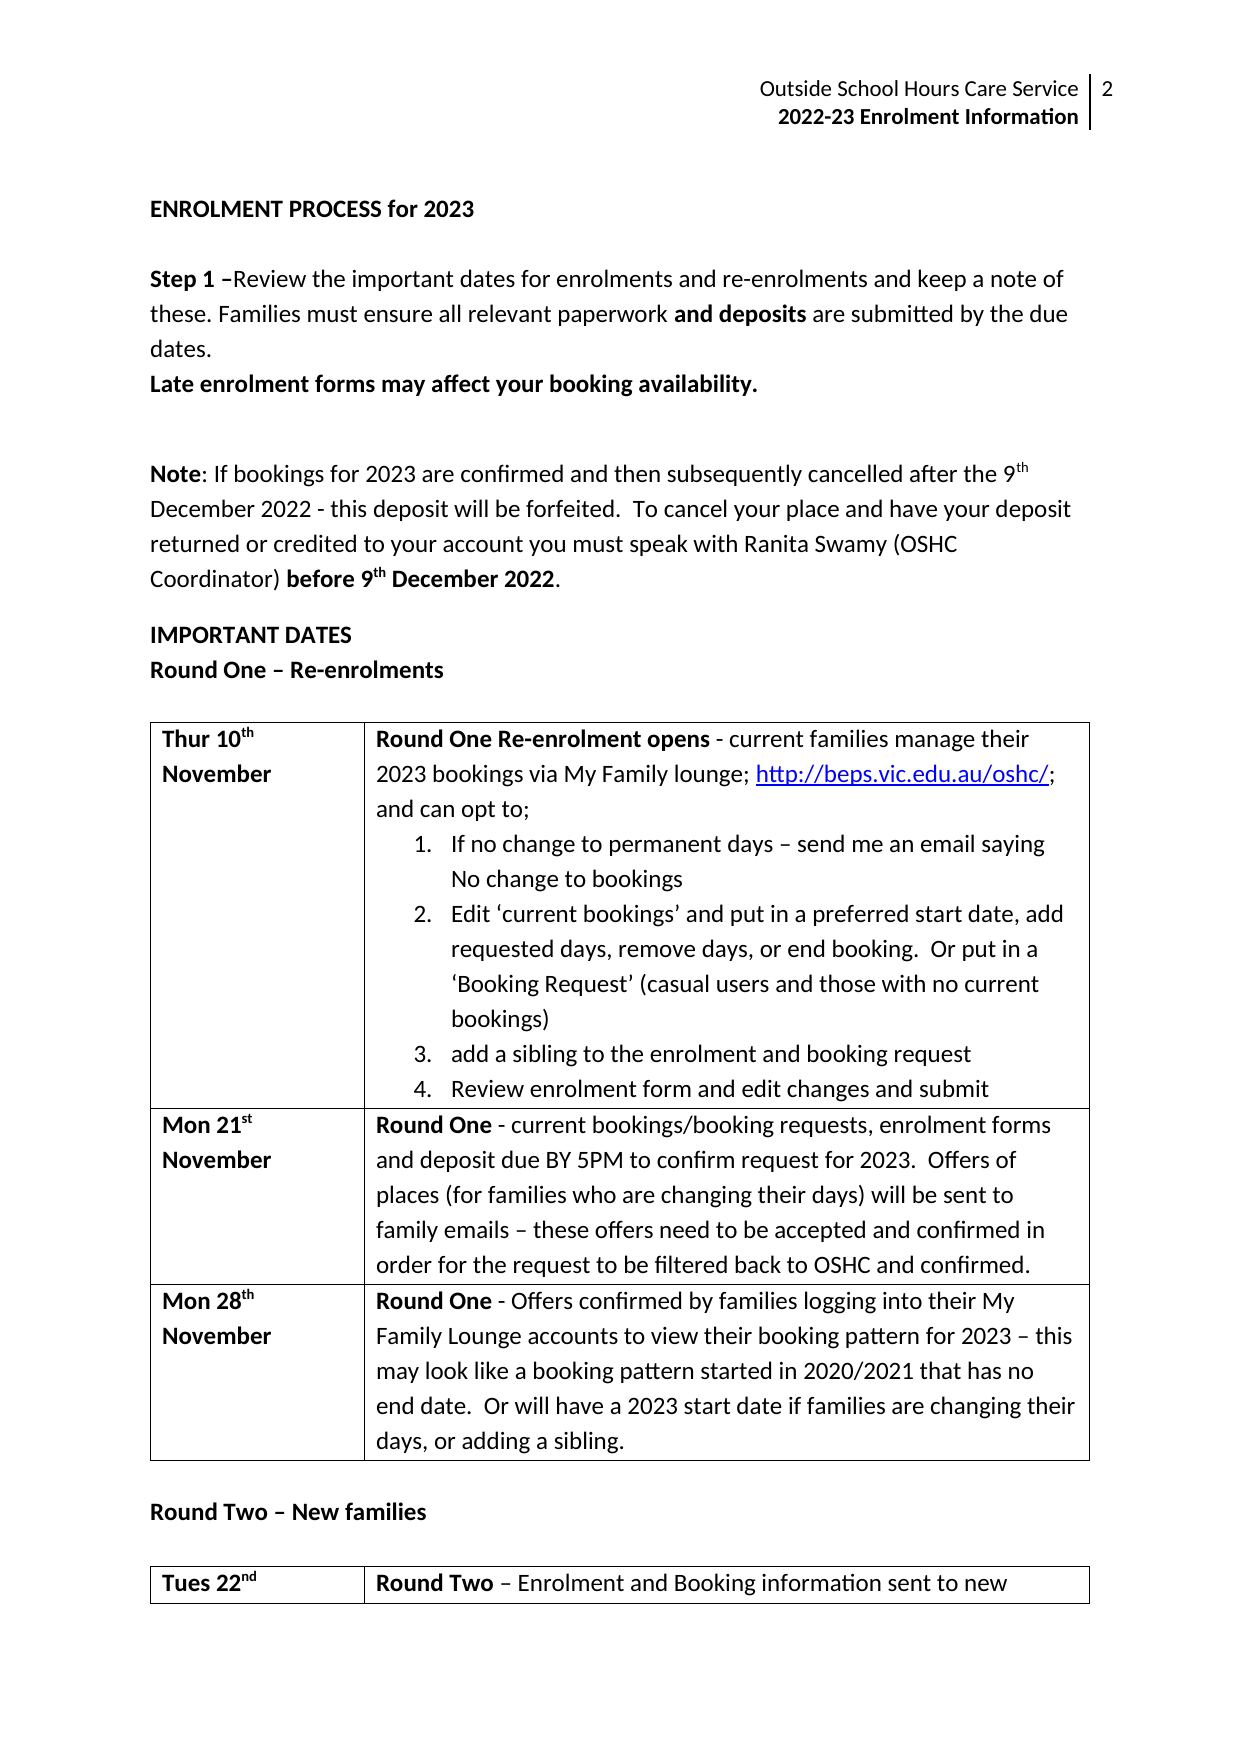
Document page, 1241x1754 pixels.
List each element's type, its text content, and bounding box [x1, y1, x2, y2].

table_cell Mon 28th November [151, 1285, 364, 1460]
text Round Two – New families [150, 1496, 1090, 1526]
table_header Thur 10th November [151, 723, 364, 1108]
text IMPORTANT DATES [150, 619, 1090, 650]
text Step 1 –Review the important dates for enrolments and re-enrolments and keep a note of these. Families must ensure all relevant paperwork and deposits are submitted by the due dates. [150, 263, 1090, 363]
table_cell Round One - Offers confirmed by families logging into their My Family Lounge accounts to view their booking pattern for 2023 – this may look like a booking pattern started in 2020/2021 that has no end date. Or will have a 2023 start date if families are changing their days, or adding a sibling. [365, 1285, 1089, 1460]
text ENROLMENT PROCESS for 2023 [150, 193, 1090, 223]
table_header Tues 22nd November [151, 1567, 364, 1603]
text Note: If bookings for 2023 are confirmed and then subsequently cancelled after the 9th December 2022 - this deposit will be forfeited. To cancel your place and have your deposit returned or credited to your account you must speak with Ranita Swamy (OSHC Coordinator) before 9th December 2022. [150, 459, 1090, 594]
text Late enrolment forms may affect your booking availability. [150, 368, 1090, 398]
text Round One – Re-enrolments [150, 654, 1090, 718]
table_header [365, 1567, 1089, 1603]
table_cell Mon 21st November [151, 1109, 364, 1284]
table_cell Round One - current bookings/booking requests, enrolment forms and deposit due BY 5PM to confirm request for 2023. Offers of places (for families who are changing their days) will be sent to family emails – these offers need to be accepted and confirmed in order for the request to be filtered back to OSHC and confirmed. [365, 1109, 1089, 1284]
table_header Round One Re-enrolment opens - current families manage their 2023 bookings via My Family lounge; http://beps.vic.edu.au/oshc/; and can opt to; If no change to permanent days – send me an email saying No change to bookings Edit ‘current bookings’ and put in a preferred start date, add requested days, remove days, or end booking. Or put in a ‘Booking Request’ (casual users and those with no current bookings) add a sibling to the enrolment and booking request Review enrolment form and edit changes and submit [365, 723, 1089, 1108]
